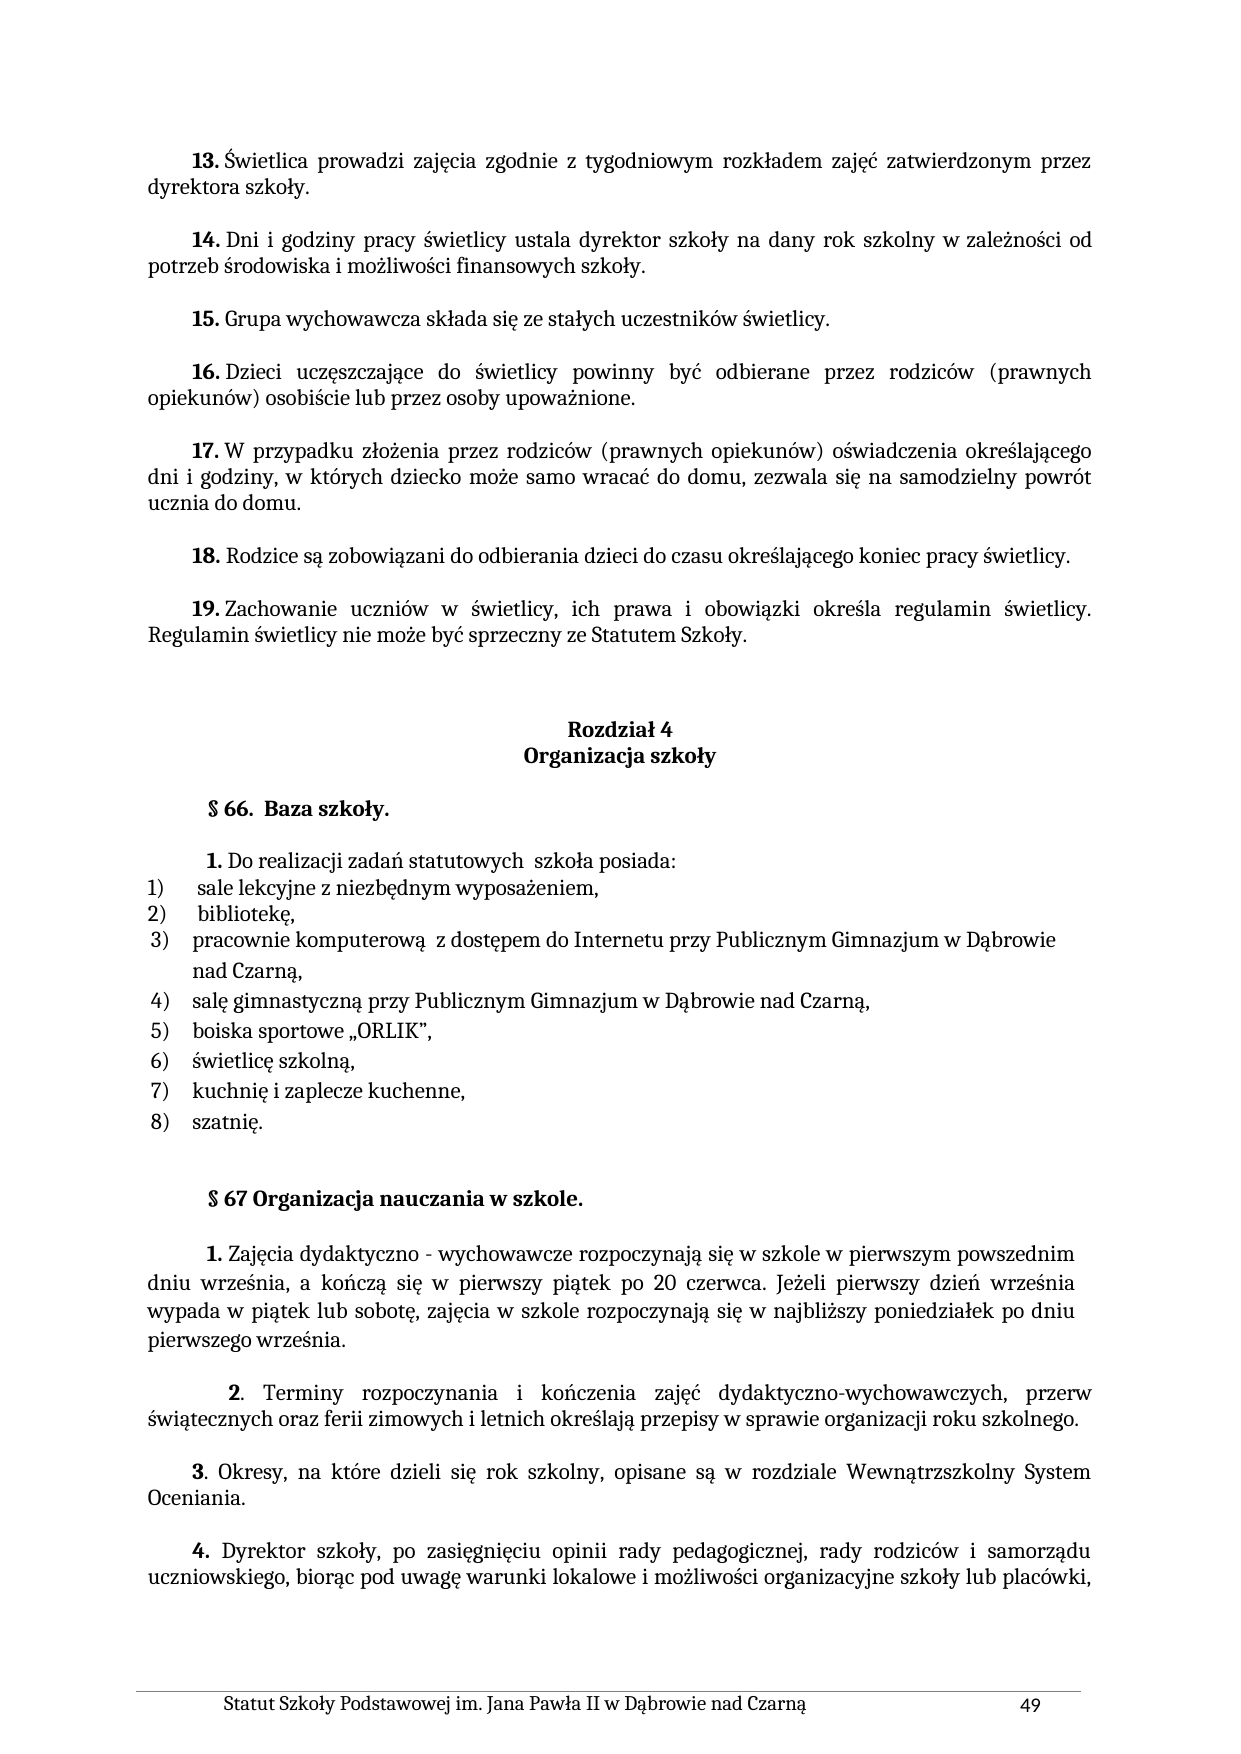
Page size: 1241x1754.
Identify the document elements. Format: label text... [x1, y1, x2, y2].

list sale lekcyjne z niezbędnym wyposażeniem, [148, 874, 1093, 901]
list Dni i godziny pracy świetlicy ustala dyrektor szkoły na dany rok szkolny w zależności od potrzeb środowiska i możliwości finansowych szkoły. [148, 227, 1093, 279]
list boiska sportowe „ORLIK”, [151, 1018, 1093, 1044]
list Dzieci uczęszczające do świetlicy powinny być odbierane przez rodziców (prawnych opiekunów) osobiście lub przez osoby upoważnione. [148, 358, 1093, 411]
text 1. Do realizacji zadań statutowych szkoła posiada: [148, 848, 1093, 874]
list szatnię. [151, 1108, 1093, 1135]
list pracownie komputerową z dostępem do Internetu przy Publicznym Gimnazjum w Dąbrowie nad Czarną, [151, 927, 1093, 984]
text § 66. Baza szkoły. [148, 795, 1093, 822]
list salę gimnastyczną przy Publicznym Gimnazjum w Dąbrowie nad Czarną, [151, 988, 1093, 1014]
text 3. Okresy, na które dzieli się rok szkolny, opisane są w rozdziale Wewnątrzszkolny System Oceniania. [148, 1458, 1093, 1511]
text § 67 Organizacja nauczania w szkole. [148, 1186, 1093, 1212]
list Rodzice są zobowiązani do odbierania dzieci do czasu określającego koniec pracy świetlicy. [148, 543, 1093, 569]
list kuchnię i zaplecze kuchenne, [151, 1078, 1093, 1104]
list Zachowanie uczniów w świetlicy, ich prawa i obowiązki określa regulamin świetlicy. Regulamin świetlicy nie może być sprzeczny ze Statutem Szkoły. [148, 596, 1093, 648]
subtitle Rozdział 4 Organizacja szkoły [148, 716, 1093, 769]
list świetlicę szkolną, [151, 1048, 1093, 1074]
text 1. Zajęcia dydaktyczno - wychowawcze rozpoczynają się w szkole w pierwszym powszednim dniu września, a kończą się w pierwszy piątek po 20 czerwca. Jeżeli pierwszy dzień września wypada w piątek lub sobotę, zajęcia w szkole rozpoczynają się w najbliższy poniedziałek po dniu pierwszego września. [147, 1238, 1076, 1353]
list Grupa wychowawcza składa się ze stałych uczestników świetlicy. [148, 306, 1093, 332]
text 2. Terminy rozpoczynania i kończenia zajęć dydaktyczno-wychowawczych, przerw świątecznych oraz ferii zimowych i letnich określają przepisy w sprawie organizacji roku szkolnego. [148, 1379, 1093, 1432]
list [148, 1538, 1093, 1590]
list bibliotekę, [148, 901, 1093, 927]
list Świetlica prowadzi zajęcia zgodnie z tygodniowym rozkładem zajęć zatwierdzonym przez dyrektora szkoły. [148, 148, 1093, 200]
list W przypadku złożenia przez rodziców (prawnych opiekunów) oświadczenia określającego dni i godziny, w których dziecko może samo wracać do domu, zezwala się na samodzielny powrót ucznia do domu. [148, 437, 1093, 517]
